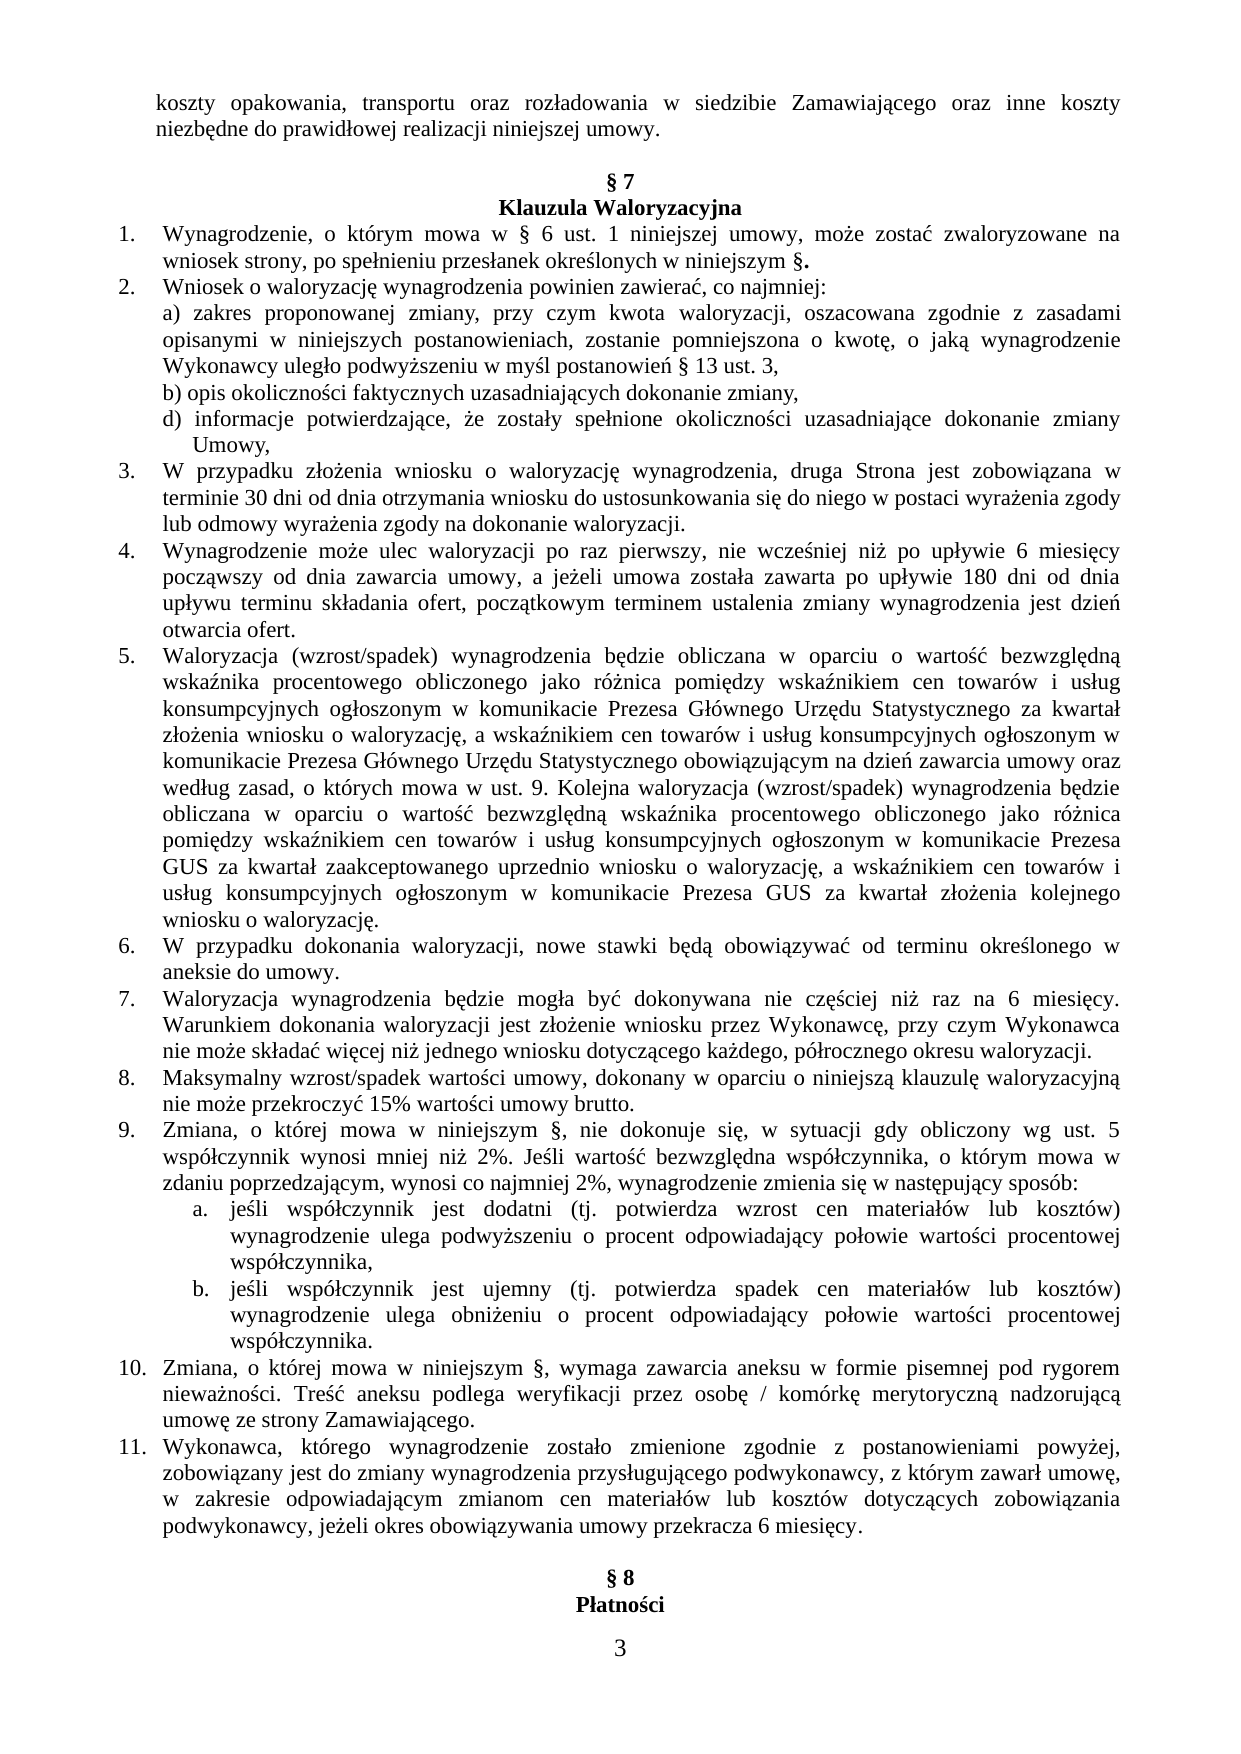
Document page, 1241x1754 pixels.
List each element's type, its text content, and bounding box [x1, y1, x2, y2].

list Wniosek o waloryzację wynagrodzenia powinien zawierać, co najmniej: [118, 273, 1122, 299]
list W przypadku dokonania waloryzacji, nowe stawki będą obowiązywać od terminu określonego w aneksie do umowy. [118, 932, 1122, 985]
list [118, 89, 1122, 141]
list Maksymalny wzrost/spadek wartości umowy, dokonany w oparciu o niniejszą klauzulę waloryzacyjną nie może przekroczyć 15% wartości umowy brutto. [118, 1064, 1122, 1116]
text Klauzula Waloryzacyjna [118, 194, 1122, 220]
text § 8 [118, 1564, 1122, 1591]
list Wynagrodzenie może ulec waloryzacji po raz pierwszy, nie wcześniej niż po upływie 6 miesięcy począwszy od dnia zawarcia umowy, a jeżeli umowa została zawarta po upływie 180 dni od dnia upływu terminu składania ofert, początkowym terminem ustalenia zmiany wynagrodzenia jest dzień otwarcia ofert. [118, 537, 1122, 642]
text Płatności [118, 1591, 1122, 1617]
text b) opis okoliczności faktycznych uzasadniających dokonanie zmiany, [162, 378, 1122, 405]
list jeśli współczynnik jest ujemny (tj. potwierdza spadek cen materiałów lub kosztów) wynagrodzenie ulega obniżeniu o procent odpowiadający połowie wartości procentowej współczynnika. [192, 1274, 1122, 1354]
text d) informacje potwierdzające, że zostały spełnione okoliczności uzasadniające dokonanie zmiany Umowy, [162, 405, 1122, 458]
text a) zakres proponowanej zmiany, przy czym kwota waloryzacji, oszacowana zgodnie z zasadami opisanymi w niniejszych postanowieniach, zostanie pomniejszona o kwotę, o jaką wynagrodzenie Wykonawcy uległo podwyższeniu w myśl postanowień § 13 ust. 3, [162, 299, 1122, 378]
list Waloryzacja wynagrodzenia będzie mogła być dokonywana nie częściej niż raz na 6 miesięcy. Warunkiem dokonania waloryzacji jest złożenie wniosku przez Wykonawcę, przy czym Wykonawca nie może składać więcej niż jednego wniosku dotyczącego każdego, półrocznego okresu waloryzacji. [118, 985, 1122, 1064]
list Waloryzacja (wzrost/spadek) wynagrodzenia będzie obliczana w oparciu o wartość bezwzględną wskaźnika procentowego obliczonego jako różnica pomiędzy wskaźnikiem cen towarów i usług konsumpcyjnych ogłoszonym w komunikacie Prezesa Głównego Urzędu Statystycznego za kwartał złożenia wniosku o waloryzację, a wskaźnikiem cen towarów i usług konsumpcyjnych ogłoszonym w komunikacie Prezesa Głównego Urzędu Statystycznego obowiązującym na dzień zawarcia umowy oraz według zasad, o których mowa w ust. 9. Kolejna waloryzacja (wzrost/spadek) wynagrodzenia będzie obliczana w oparciu o wartość bezwzględną wskaźnika procentowego obliczonego jako różnica pomiędzy wskaźnikiem cen towarów i usług konsumpcyjnych ogłoszonym w komunikacie Prezesa GUS za kwartał zaakceptowanego uprzednio wniosku o waloryzację, a wskaźnikiem cen towarów i usług konsumpcyjnych ogłoszonym w komunikacie Prezesa GUS za kwartał złożenia kolejnego wniosku o waloryzację. [118, 642, 1122, 932]
list Wykonawca, którego wynagrodzenie zostało zmienione zgodnie z postanowieniami powyżej, zobowiązany jest do zmiany wynagrodzenia przysługującego podwykonawcy, z którym zawarł umowę, w zakresie odpowiadającym zmianom cen materiałów lub kosztów dotyczących zobowiązania podwykonawcy, jeżeli okres obowiązywania umowy przekracza 6 miesięcy. [118, 1433, 1122, 1538]
list Zmiana, o której mowa w niniejszym §, wymaga zawarcia aneksu w formie pisemnej pod rygorem nieważności. Treść aneksu podlega weryfikacji przez osobę / komórkę merytoryczną nadzorującą umowę ze strony Zamawiającego. [118, 1354, 1122, 1433]
text § 7 [118, 168, 1122, 194]
list Zmiana, o której mowa w niniejszym §, nie dokonuje się, w sytuacji gdy obliczony wg ust. 5 współczynnik wynosi mniej niż 2%. Jeśli wartość bezwzględna współczynnika, o którym mowa w zdaniu poprzedzającym, wynosi co najmniej 2%, wynagrodzenie zmienia się w następujący sposób: [118, 1116, 1122, 1196]
list Wynagrodzenie, o którym mowa w § 6 ust. 1 niniejszej umowy, może zostać zwaloryzowane na wniosek strony, po spełnieniu przesłanek określonych w niniejszym §. [118, 220, 1122, 273]
list jeśli współczynnik jest dodatni (tj. potwierdza wzrost cen materiałów lub kosztów) wynagrodzenie ulega podwyższeniu o procent odpowiadający połowie wartości procentowej współczynnika, [192, 1196, 1122, 1274]
list W przypadku złożenia wniosku o waloryzację wynagrodzenia, druga Strona jest zobowiązana w terminie 30 dni od dnia otrzymania wniosku do ustosunkowania się do niego w postaci wyrażenia zgody lub odmowy wyrażenia zgody na dokonanie waloryzacji. [118, 458, 1122, 537]
